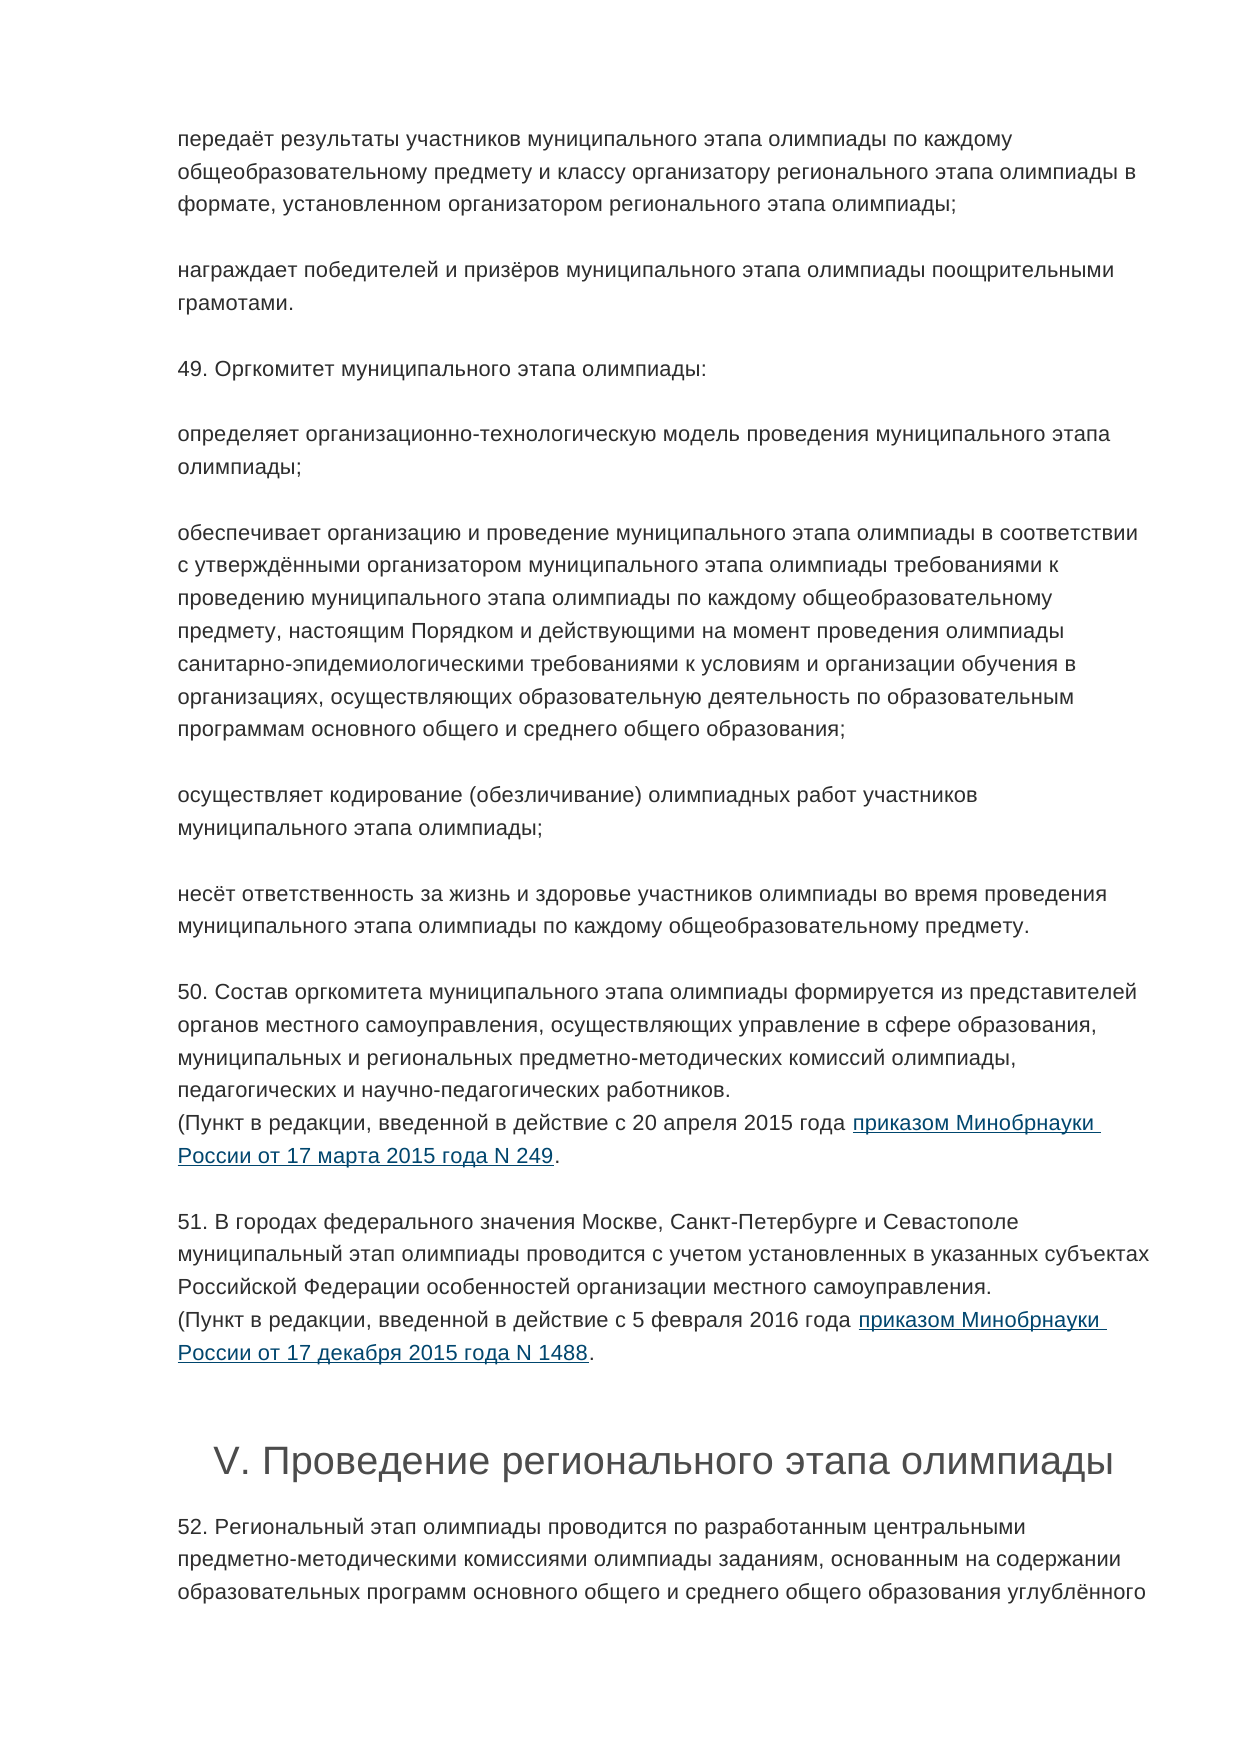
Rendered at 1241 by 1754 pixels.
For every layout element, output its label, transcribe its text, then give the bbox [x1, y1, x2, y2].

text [177, 1506, 1152, 1604]
text передаёт результаты участников муниципального этапа олимпиады по каждому общеобразовательному предмету и классу организатору регионального этапа олимпиады в формате, установленном организатором регионального этапа олимпиады; награждает победителей и призёров муниципального этапа олимпиады поощрительными грамотами. [177, 118, 1152, 348]
text 51. В городах федерального значения Москве, Санкт-Петербурге и Севастополе муниципальный этап олимпиады проводится с учетом установленных в указанных субъектах Российской Федерации особенностей организации местного самоуправления. (Пункт в редакции, введенной в действие с 5 февраля 2016 года приказом Минобрнауки России от 17 декабря 2015 года N 1488. [177, 1201, 1152, 1398]
text V. Проведение регионального этапа олимпиады [177, 1437, 1152, 1482]
text 50. Состав оргкомитета муниципального этапа олимпиады формируется из представителей органов местного самоуправления, осуществляющих управление в сфере образования, муниципальных и региональных предметно-методических комиссий олимпиады, педагогических и научно-педагогических работников. (Пункт в редакции, введенной в действие с 20 апреля 2015 года приказом Минобрнауки России от 17 марта 2015 года N 249. [177, 971, 1152, 1201]
text 49. Оргкомитет муниципального этапа олимпиады: определяет организационно-технологическую модель проведения муниципального этапа олимпиады; обеспечивает организацию и проведение муниципального этапа олимпиады в соответствии с утверждёнными организатором муниципального этапа олимпиады требованиями к проведению муниципального этапа олимпиады по каждому общеобразовательному предмету, настоящим Порядком и действующими на момент проведения олимпиады санитарно-эпидемиологическими требованиями к условиям и организации обучения в организациях, осуществляющих образовательную деятельность по образовательным программам основного общего и среднего общего образования; осуществляет кодирование (обезличивание) олимпиадных работ участников муниципального этапа олимпиады; несёт ответственность за жизнь и здоровье участников олимпиады во время проведения муниципального этапа олимпиады по каждому общеобразовательному предмету. [177, 348, 1152, 971]
